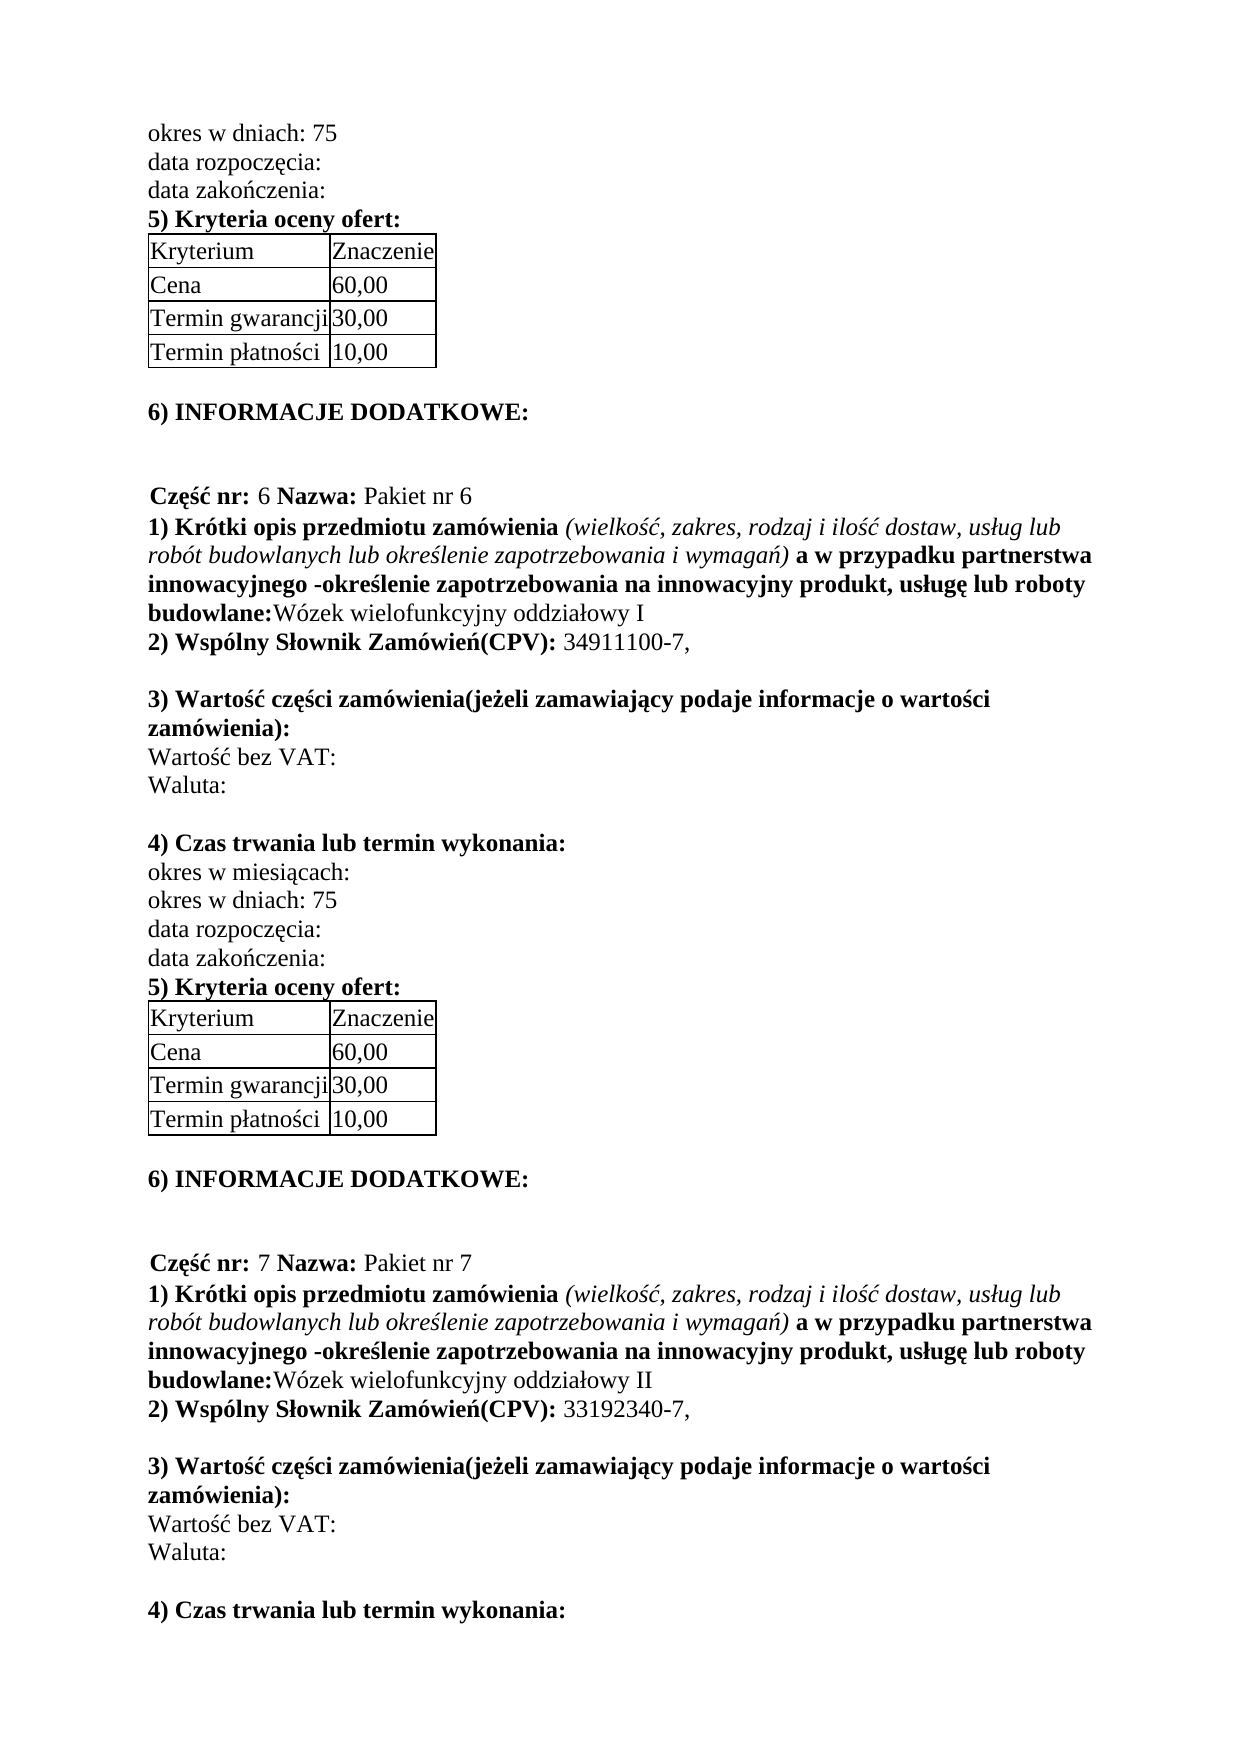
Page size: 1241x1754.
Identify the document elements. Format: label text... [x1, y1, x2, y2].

table_header Znaczenie [331, 235, 435, 267]
table_cell 30,00 [331, 1069, 435, 1101]
table_cell 10,00 [331, 1102, 435, 1134]
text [148, 1279, 1092, 1624]
table_cell 60,00 [331, 1035, 435, 1067]
table_cell Termin płatności [149, 335, 329, 367]
table_header Kryterium [149, 1002, 329, 1034]
table_header Pakiet nr 6 [362, 480, 478, 512]
table_header Znaczenie [331, 1002, 435, 1034]
table_header 7 [256, 1247, 275, 1279]
table_header Część nr: [148, 1247, 256, 1279]
table_cell 30,00 [331, 302, 435, 333]
table_cell Cena [149, 268, 329, 300]
table_cell Cena [149, 1035, 329, 1067]
table_cell 10,00 [331, 335, 435, 367]
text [148, 118, 1092, 233]
table_cell Termin płatności [149, 1102, 329, 1134]
text 6) INFORMACJE DODATKOWE: [148, 1136, 1092, 1222]
table_header Część nr: [148, 480, 256, 512]
table_header Nazwa: [275, 480, 362, 512]
table_cell 60,00 [331, 268, 435, 300]
table_cell Termin gwarancji [149, 1069, 329, 1101]
text 6) INFORMACJE DODATKOWE: [148, 368, 1092, 455]
table_header 6 [256, 480, 275, 512]
table_header Nazwa: [275, 1247, 362, 1279]
table_cell Termin gwarancji [149, 302, 329, 333]
table_header Kryterium [149, 235, 329, 267]
table_header Pakiet nr 7 [362, 1247, 478, 1279]
text 1) Krótki opis przedmiotu zamówienia (wielkość, zakres, rodzaj i ilość dostaw, usług lub robót budowlanych lub określenie zapotrzebowania i wymagań) a w przypadku partnerstwa innowacyjnego -określenie zapotrzebowania na innowacyjny produkt, usługę lub roboty budowlane:Wózek wielofunkcyjny oddziałowy I 2) Wspólny Słownik Zamówień(CPV): 34911100-7, 3) Wartość części zamówienia(jeżeli zamawiający podaje informacje o wartości zamówienia): Wartość bez VAT: Waluta: 4) Czas trwania lub termin wykonania: okres w miesiącach: okres w dniach: 75 data rozpoczęcia: data zakończenia: 5) Kryteria oceny ofert: [148, 512, 1092, 1000]
